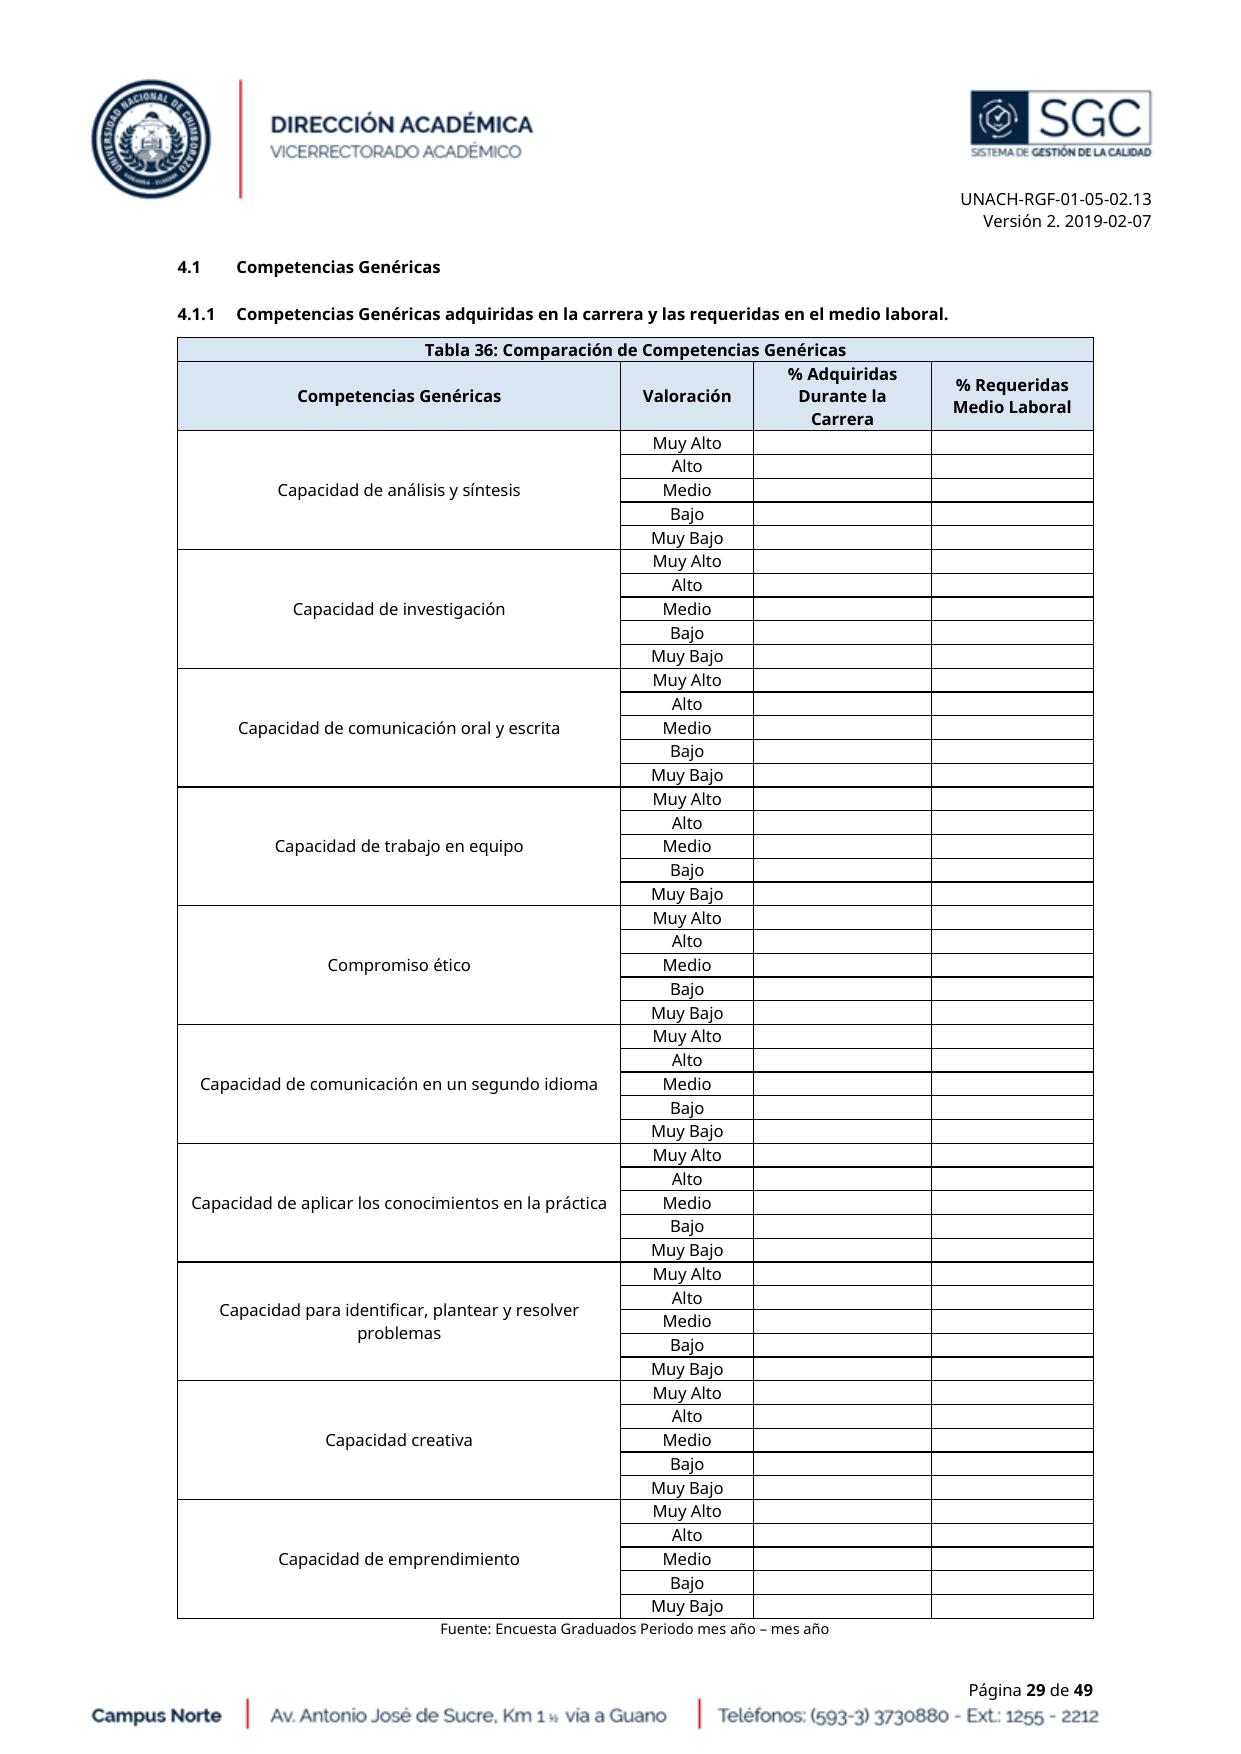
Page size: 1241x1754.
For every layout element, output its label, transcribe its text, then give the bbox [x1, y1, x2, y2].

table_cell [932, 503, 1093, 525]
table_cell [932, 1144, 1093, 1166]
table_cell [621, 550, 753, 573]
text Fuente: Encuesta Graduados Periodo mes año – mes año [177, 1619, 1092, 1639]
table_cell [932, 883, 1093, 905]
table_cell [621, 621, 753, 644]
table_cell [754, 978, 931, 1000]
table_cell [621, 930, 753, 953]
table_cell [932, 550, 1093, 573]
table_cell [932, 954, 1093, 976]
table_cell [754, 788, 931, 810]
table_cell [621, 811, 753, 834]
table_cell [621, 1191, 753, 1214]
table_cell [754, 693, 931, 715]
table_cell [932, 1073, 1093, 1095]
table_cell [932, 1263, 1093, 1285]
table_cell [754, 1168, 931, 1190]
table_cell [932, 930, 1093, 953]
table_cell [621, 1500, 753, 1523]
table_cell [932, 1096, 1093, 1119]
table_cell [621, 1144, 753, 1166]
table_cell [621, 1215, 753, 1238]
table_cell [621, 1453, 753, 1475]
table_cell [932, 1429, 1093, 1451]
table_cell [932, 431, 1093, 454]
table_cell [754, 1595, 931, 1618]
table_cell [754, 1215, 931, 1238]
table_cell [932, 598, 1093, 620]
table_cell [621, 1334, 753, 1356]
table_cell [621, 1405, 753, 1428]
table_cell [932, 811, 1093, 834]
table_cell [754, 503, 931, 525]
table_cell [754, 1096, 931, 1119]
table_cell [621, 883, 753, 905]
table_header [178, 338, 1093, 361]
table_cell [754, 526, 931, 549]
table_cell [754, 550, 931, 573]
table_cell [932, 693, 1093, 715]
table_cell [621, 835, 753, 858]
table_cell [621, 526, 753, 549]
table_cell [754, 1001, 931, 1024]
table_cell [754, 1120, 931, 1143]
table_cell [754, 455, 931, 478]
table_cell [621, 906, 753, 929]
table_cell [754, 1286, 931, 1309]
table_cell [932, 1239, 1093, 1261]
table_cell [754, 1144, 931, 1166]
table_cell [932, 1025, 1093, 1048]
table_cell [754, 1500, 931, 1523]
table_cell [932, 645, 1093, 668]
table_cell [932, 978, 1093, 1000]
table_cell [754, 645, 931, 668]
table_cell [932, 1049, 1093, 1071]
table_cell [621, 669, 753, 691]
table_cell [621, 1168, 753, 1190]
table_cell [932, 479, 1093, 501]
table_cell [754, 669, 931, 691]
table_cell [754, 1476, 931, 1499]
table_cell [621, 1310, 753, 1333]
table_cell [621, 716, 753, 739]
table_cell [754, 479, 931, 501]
subtitle Competencias Genéricas [177, 256, 1092, 278]
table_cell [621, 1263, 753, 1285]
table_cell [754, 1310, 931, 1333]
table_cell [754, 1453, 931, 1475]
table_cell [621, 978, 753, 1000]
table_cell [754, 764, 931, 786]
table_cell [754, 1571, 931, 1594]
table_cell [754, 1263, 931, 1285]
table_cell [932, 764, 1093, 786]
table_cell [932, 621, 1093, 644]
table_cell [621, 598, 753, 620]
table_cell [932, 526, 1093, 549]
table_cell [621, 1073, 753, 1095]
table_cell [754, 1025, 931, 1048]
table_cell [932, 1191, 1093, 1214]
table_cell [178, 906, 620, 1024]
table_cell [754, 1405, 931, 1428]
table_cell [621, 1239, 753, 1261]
subtitle Competencias Genéricas adquiridas en la carrera y las requeridas en el medio laboral. [177, 302, 1092, 325]
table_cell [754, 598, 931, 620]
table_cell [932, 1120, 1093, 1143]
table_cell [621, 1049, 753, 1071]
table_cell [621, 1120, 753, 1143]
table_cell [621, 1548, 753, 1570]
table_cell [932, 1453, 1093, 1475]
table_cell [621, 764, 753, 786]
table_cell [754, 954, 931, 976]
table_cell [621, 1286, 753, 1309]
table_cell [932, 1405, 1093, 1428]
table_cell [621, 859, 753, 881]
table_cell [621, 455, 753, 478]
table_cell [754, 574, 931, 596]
picture [1, 1, 1241, 1754]
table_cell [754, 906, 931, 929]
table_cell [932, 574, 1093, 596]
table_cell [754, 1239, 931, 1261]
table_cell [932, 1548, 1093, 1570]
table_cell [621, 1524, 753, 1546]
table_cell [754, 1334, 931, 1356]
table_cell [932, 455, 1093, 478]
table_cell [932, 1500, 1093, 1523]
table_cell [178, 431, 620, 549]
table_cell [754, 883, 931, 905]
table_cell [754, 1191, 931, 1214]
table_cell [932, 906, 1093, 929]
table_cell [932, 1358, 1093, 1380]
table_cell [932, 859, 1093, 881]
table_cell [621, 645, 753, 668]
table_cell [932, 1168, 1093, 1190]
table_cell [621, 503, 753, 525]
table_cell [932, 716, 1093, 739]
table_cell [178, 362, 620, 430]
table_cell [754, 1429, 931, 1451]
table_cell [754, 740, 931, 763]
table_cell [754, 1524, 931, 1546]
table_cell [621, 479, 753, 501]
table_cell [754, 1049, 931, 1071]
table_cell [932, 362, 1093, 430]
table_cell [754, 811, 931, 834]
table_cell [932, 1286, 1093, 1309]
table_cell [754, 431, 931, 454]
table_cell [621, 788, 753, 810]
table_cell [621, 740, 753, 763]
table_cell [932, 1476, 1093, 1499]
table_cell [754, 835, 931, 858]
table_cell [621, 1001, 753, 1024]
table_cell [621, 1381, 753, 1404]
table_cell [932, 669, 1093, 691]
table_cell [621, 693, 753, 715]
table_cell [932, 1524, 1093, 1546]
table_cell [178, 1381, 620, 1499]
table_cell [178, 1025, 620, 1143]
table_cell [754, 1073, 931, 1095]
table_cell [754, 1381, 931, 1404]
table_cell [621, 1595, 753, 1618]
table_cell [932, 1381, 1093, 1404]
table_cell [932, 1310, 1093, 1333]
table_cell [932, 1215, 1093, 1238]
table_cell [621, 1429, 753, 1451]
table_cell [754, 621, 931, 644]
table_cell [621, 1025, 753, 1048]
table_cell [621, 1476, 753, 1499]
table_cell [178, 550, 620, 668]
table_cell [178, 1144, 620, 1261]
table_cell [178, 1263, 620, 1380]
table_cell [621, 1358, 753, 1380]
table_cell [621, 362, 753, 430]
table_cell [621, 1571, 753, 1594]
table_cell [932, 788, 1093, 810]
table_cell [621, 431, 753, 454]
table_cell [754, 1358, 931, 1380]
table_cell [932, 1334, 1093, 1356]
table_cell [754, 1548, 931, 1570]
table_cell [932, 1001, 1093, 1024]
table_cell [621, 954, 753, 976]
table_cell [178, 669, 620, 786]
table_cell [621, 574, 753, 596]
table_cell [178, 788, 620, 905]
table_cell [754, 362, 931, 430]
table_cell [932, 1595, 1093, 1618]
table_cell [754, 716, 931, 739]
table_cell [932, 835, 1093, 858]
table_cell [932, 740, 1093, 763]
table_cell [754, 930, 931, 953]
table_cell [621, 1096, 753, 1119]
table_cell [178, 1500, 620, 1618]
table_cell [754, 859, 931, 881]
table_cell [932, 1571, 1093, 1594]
